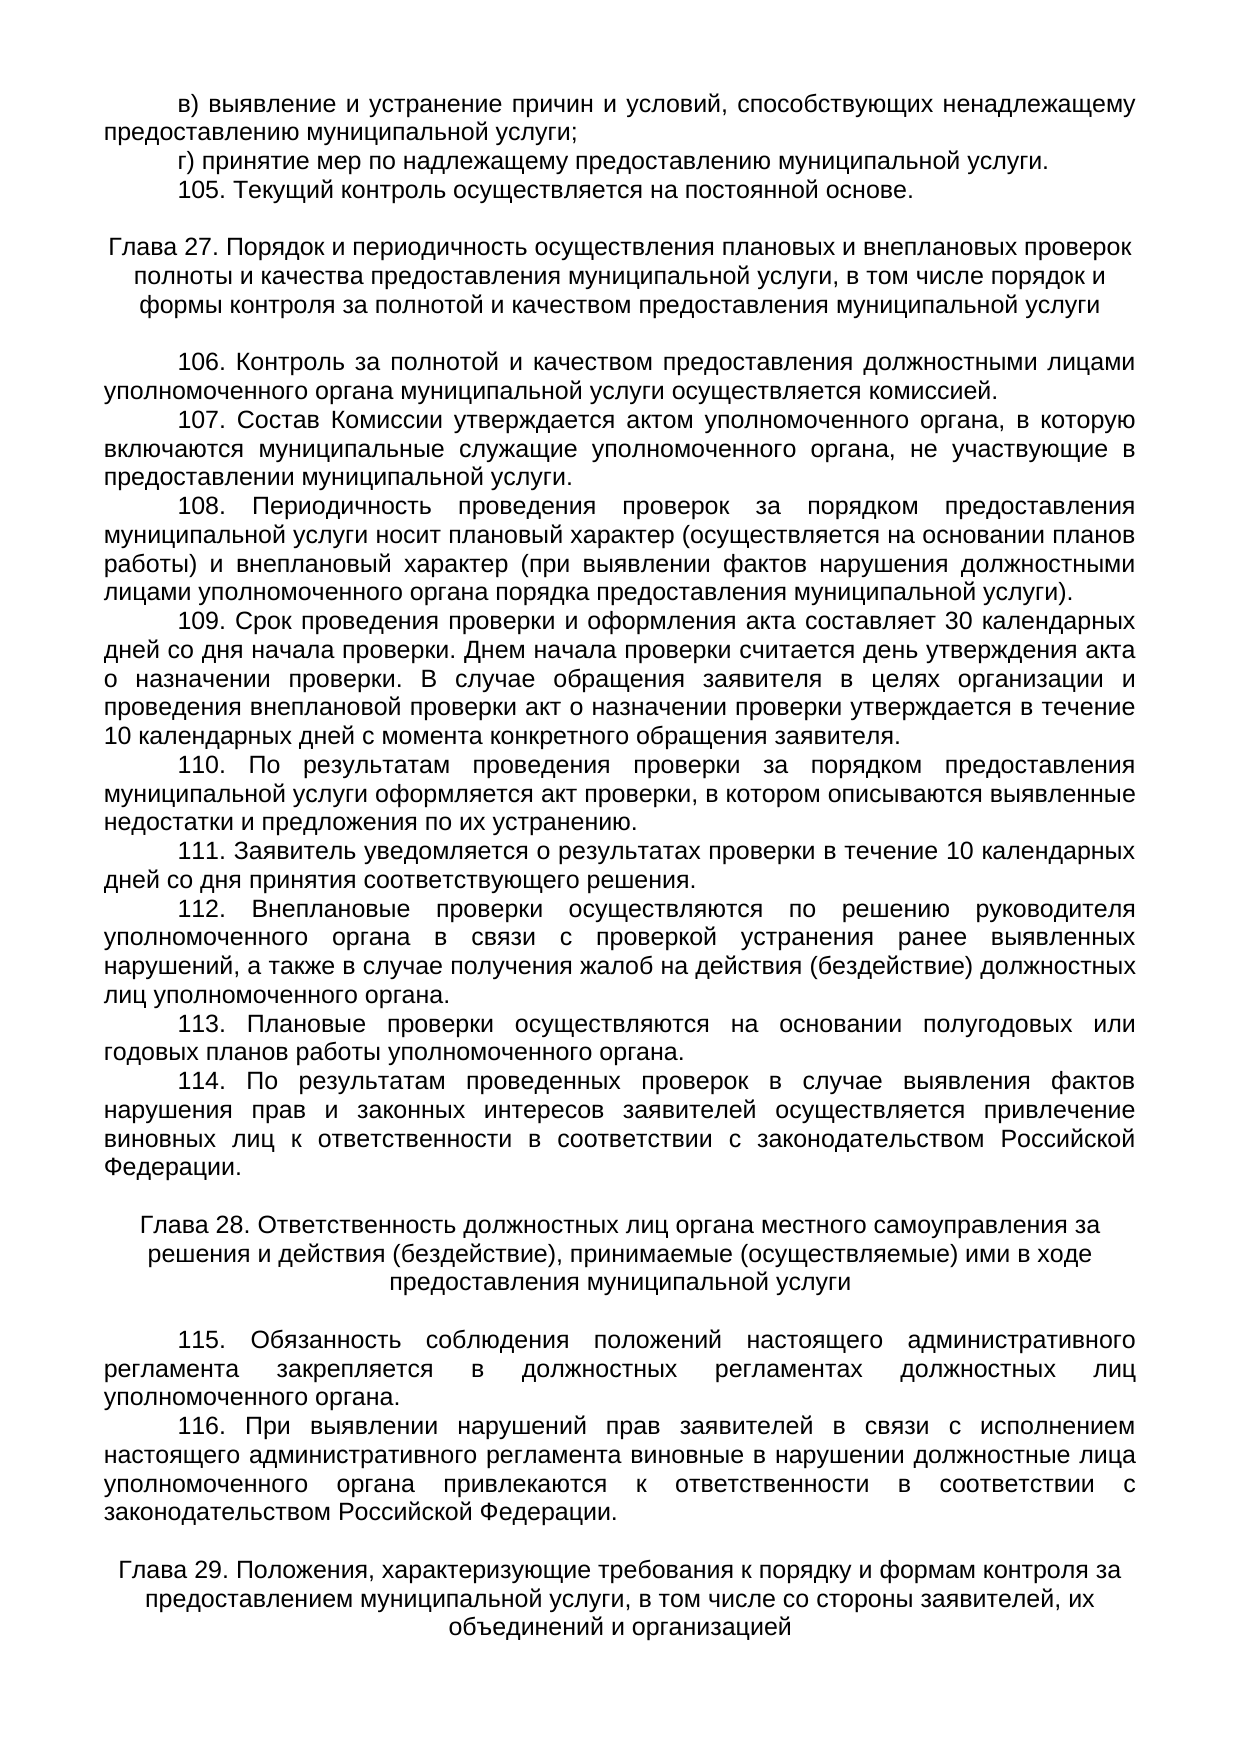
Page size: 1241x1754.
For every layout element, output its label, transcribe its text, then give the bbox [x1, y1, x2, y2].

text 107. Состав Комиссии утверждается актом уполномоченного органа, в которую включаются муниципальные служащие уполномоченного органа, не участвующие в предоставлении муниципальной услуги. [103, 405, 1137, 491]
text 111. Заявитель уведомляется о результатах проверки в течение 10 календарных дней со дня принятия соответствующего решения. [103, 836, 1137, 894]
text Глава 28. Ответственность должностных лиц органа местного самоуправления за решения и действия (бездействие), принимаемые (осуществляемые) ими в ходе предоставления муниципальной услуги [103, 1210, 1137, 1296]
text 113. Плановые проверки осуществляются на основании полугодовых или годовых планов работы уполномоченного органа. [103, 1009, 1137, 1066]
text 105. Текущий контроль осуществляется на постоянной основе. [103, 175, 1137, 204]
text в) выявление и устранение причин и условий, способствующих ненадлежащему предоставлению муниципальной услуги; [103, 89, 1137, 146]
text 116. При выявлении нарушений прав заявителей в связи с исполнением настоящего административного регламента виновные в нарушении должностные лица уполномоченного органа привлекаются к ответственности в соответствии с законодательством Российской Федерации. [103, 1411, 1137, 1526]
text Глава 27. Порядок и периодичность осуществления плановых и внеплановых проверок полноты и качества предоставления муниципальной услуги, в том числе порядок и формы контроля за полнотой и качеством предоставления муниципальной услуги [103, 232, 1137, 319]
text 106. Контроль за полнотой и качеством предоставления должностными лицами уполномоченного органа муниципальной услуги осуществляется комиссией. [103, 347, 1137, 405]
text 112. Внеплановые проверки осуществляются по решению руководителя уполномоченного органа в связи с проверкой устранения ранее выявленных нарушений, а также в случае получения жалоб на действия (бездействие) должностных лиц уполномоченного органа. [103, 894, 1137, 1009]
text 109. Срок проведения проверки и оформления акта составляет 30 календарных дней со дня начала проверки. Днем начала проверки считается день утверждения акта о назначении проверки. В случае обращения заявителя в целях организации и проведения внеплановой проверки акт о назначении проверки утверждается в течение 10 календарных дней с момента конкретного обращения заявителя. [103, 606, 1137, 750]
text 114. По результатам проведенных проверок в случае выявления фактов нарушения прав и законных интересов заявителей осуществляется привлечение виновных лиц к ответственности в соответствии с законодательством Российской Федерации. [103, 1066, 1137, 1181]
text Глава 29. Положения, характеризующие требования к порядку и формам контроля за предоставлением муниципальной услуги, в том числе со стороны заявителей, их объединений и организацией [103, 1555, 1137, 1641]
text 108. Периодичность проведения проверок за порядком предоставления муниципальной услуги носит плановый характер (осуществляется на основании планов работы) и внеплановый характер (при выявлении фактов нарушения должностными лицами уполномоченного органа порядка предоставления муниципальной услуги). [103, 491, 1137, 606]
text г) принятие мер по надлежащему предоставлению муниципальной услуги. [103, 146, 1137, 175]
text 110. По результатам проведения проверки за порядком предоставления муниципальной услуги оформляется акт проверки, в котором описываются выявленные недостатки и предложения по их устранению. [103, 750, 1137, 836]
text 115. Обязанность соблюдения положений настоящего административного регламента закрепляется в должностных регламентах должностных лиц уполномоченного органа. [103, 1325, 1137, 1411]
